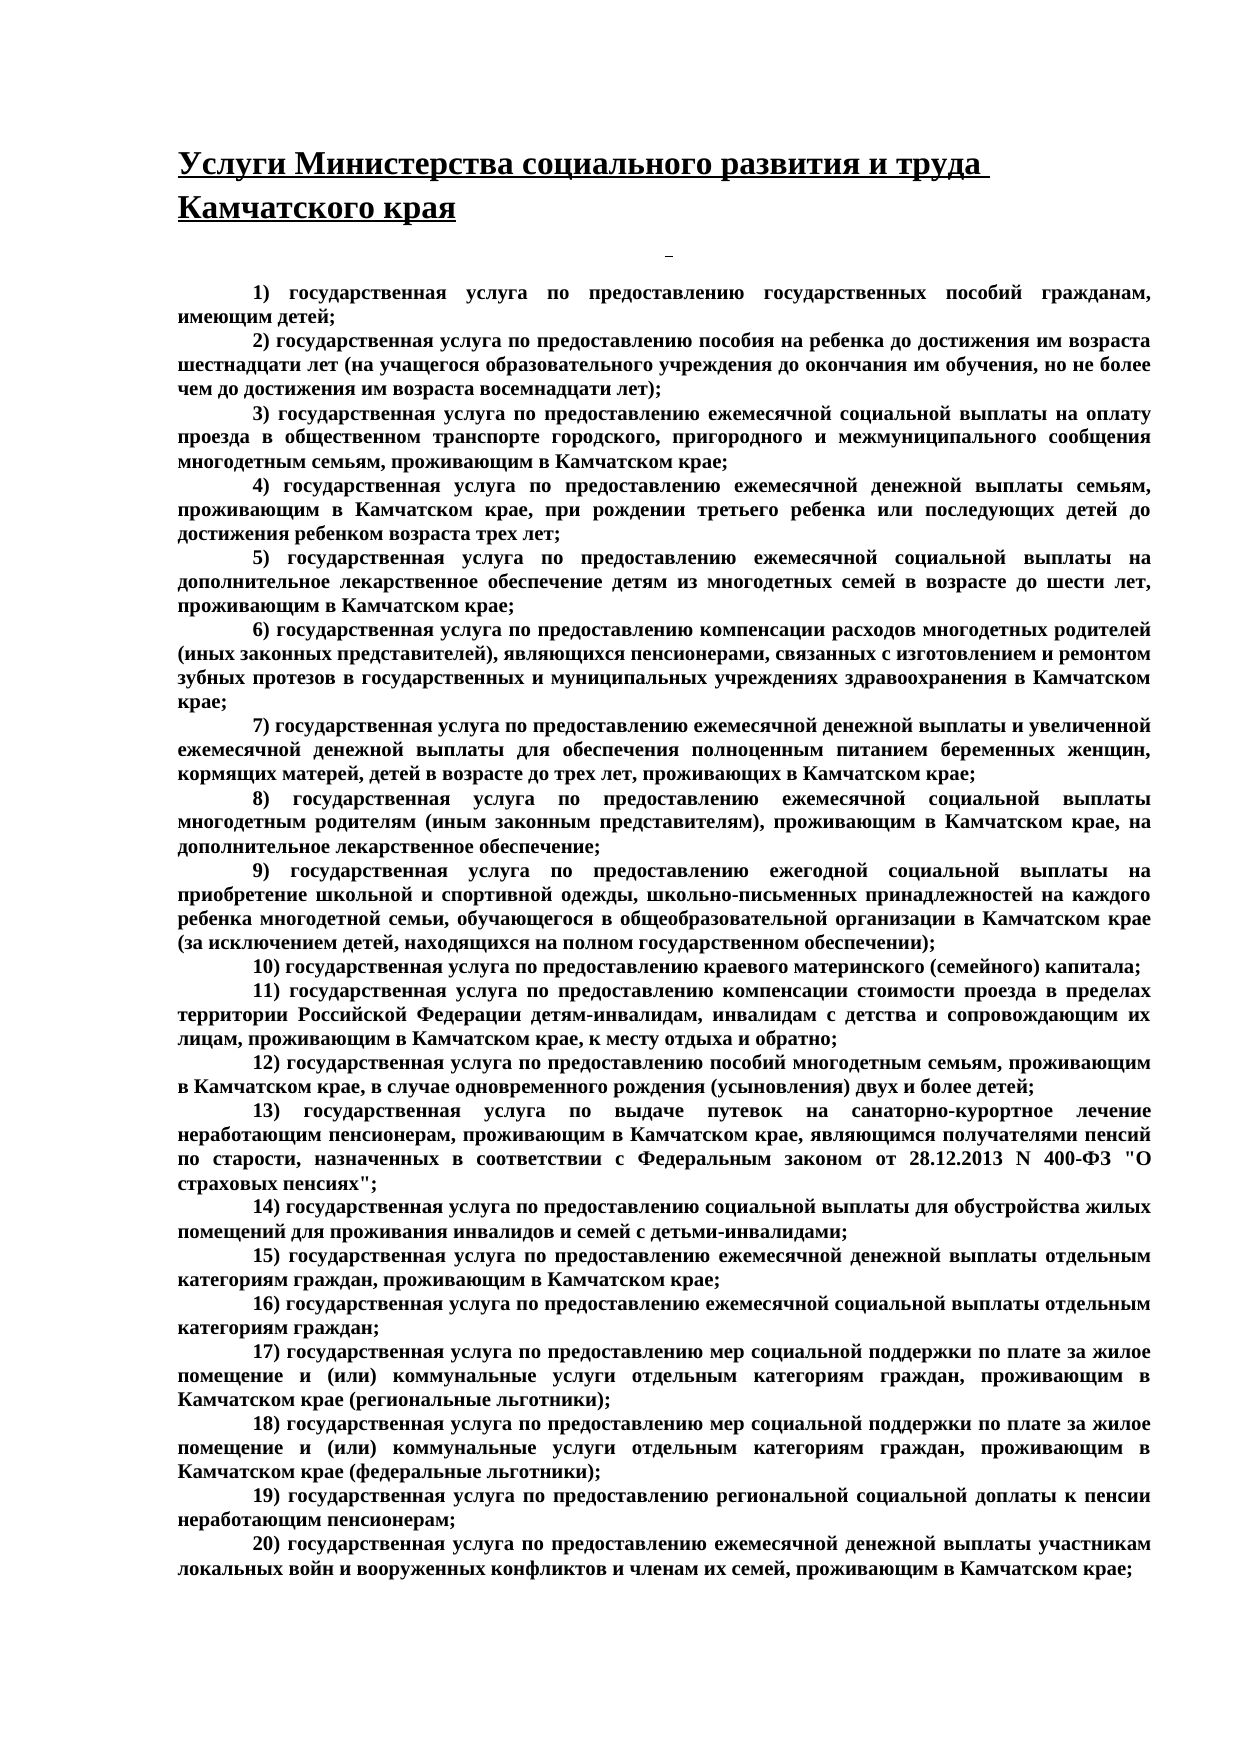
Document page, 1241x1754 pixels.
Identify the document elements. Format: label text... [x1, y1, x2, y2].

text 13) государственная услуга по выдаче путевок на санаторно-курортное лечение неработающим пенсионерам, проживающим в Камчатском крае, являющимся получателями пенсий по старости, назначенных в соответствии с Федеральным законом от 28.12.2013 N 400-ФЗ "О страховых пенсиях"; [177, 1098, 1152, 1194]
text 2) государственная услуга по предоставлению пособия на ребенка до достижения им возраста шестнадцати лет (на учащегося образовательного учреждения до окончания им обучения, но не более чем до достижения им возраста восемнадцати лет); [177, 328, 1152, 400]
text 3) государственная услуга по предоставлению ежемесячной социальной выплаты на оплату проезда в общественном транспорте городского, пригородного и межмуниципального сообщения многодетным семьям, проживающим в Камчатском крае; [177, 400, 1152, 473]
text 17) государственная услуга по предоставлению мер социальной поддержки по плате за жилое помещение и (или) коммунальные услуги отдельным категориям граждан, проживающим в Камчатском крае (региональные льготники); [177, 1339, 1152, 1411]
text 19) государственная услуга по предоставлению региональной социальной доплаты к пенсии неработающим пенсионерам; [177, 1483, 1152, 1531]
text 4) государственная услуга по предоставлению ежемесячной денежной выплаты семьям, проживающим в Камчатском крае, при рождении третьего ребенка или последующих детей до достижения ребенком возраста трех лет; [177, 473, 1152, 545]
text 6) государственная услуга по предоставлению компенсации расходов многодетных родителей (иных законных представителей), являющихся пенсионерами, связанных с изготовлением и ремонтом зубных протезов в государственных и муниципальных учреждениях здравоохранения в Камчатском крае; [177, 617, 1152, 713]
text 11) государственная услуга по предоставлению компенсации стоимости проезда в пределах территории Российской Федерации детям-инвалидам, инвалидам с детства и сопровождающим их лицам, проживающим в Камчатском крае, к месту отдыха и обратно; [177, 978, 1152, 1050]
text 15) государственная услуга по предоставлению ежемесячной денежной выплаты отдельным категориям граждан, проживающим в Камчатском крае; [177, 1243, 1152, 1291]
text 5) государственная услуга по предоставлению ежемесячной социальной выплаты на дополнительное лекарственное обеспечение детям из многодетных семей в возрасте до шести лет, проживающим в Камчатском крае; [177, 545, 1152, 617]
text 18) государственная услуга по предоставлению мер социальной поддержки по плате за жилое помещение и (или) коммунальные услуги отдельным категориям граждан, проживающим в Камчатском крае (федеральные льготники); [177, 1411, 1152, 1483]
text 12) государственная услуга по предоставлению пособий многодетным семьям, проживающим в Камчатском крае, в случае одновременного рождения (усыновления) двух и более детей; [177, 1050, 1152, 1098]
text 8) государственная услуга по предоставлению ежемесячной социальной выплаты многодетным родителям (иным законным представителям), проживающим в Камчатском крае, на дополнительное лекарственное обеспечение; [177, 785, 1152, 858]
text 1) государственная услуга по предоставлению государственных пособий гражданам, имеющим детей; [177, 280, 1152, 328]
text 10) государственная услуга по предоставлению краевого материнского (семейного) капитала; [177, 954, 1152, 978]
subtitle Услуги Министерства социального развития и труда Камчатского края [177, 143, 1152, 226]
text 16) государственная услуга по предоставлению ежемесячной социальной выплаты отдельным категориям граждан; [177, 1291, 1152, 1339]
text 20) государственная услуга по предоставлению ежемесячной денежной выплаты участникам локальных войн и вооруженных конфликтов и членам их семей, проживающим в Камчатском крае; [177, 1531, 1152, 1579]
text 14) государственная услуга по предоставлению социальной выплаты для обустройства жилых помещений для проживания инвалидов и семей с детьми-инвалидами; [177, 1194, 1152, 1243]
text 7) государственная услуга по предоставлению ежемесячной денежной выплаты и увеличенной ежемесячной денежной выплаты для обеспечения полноценным питанием беременных женщин, кормящих матерей, детей в возрасте до трех лет, проживающих в Камчатском крае; [177, 713, 1152, 785]
text 9) государственная услуга по предоставлению ежегодной социальной выплаты на приобретение школьной и спортивной одежды, школьно-письменных принадлежностей на каждого ребенка многодетной семьи, обучающегося в общеобразовательной организации в Камчатском крае (за исключением детей, находящихся на полном государственном обеспечении); [177, 858, 1152, 954]
